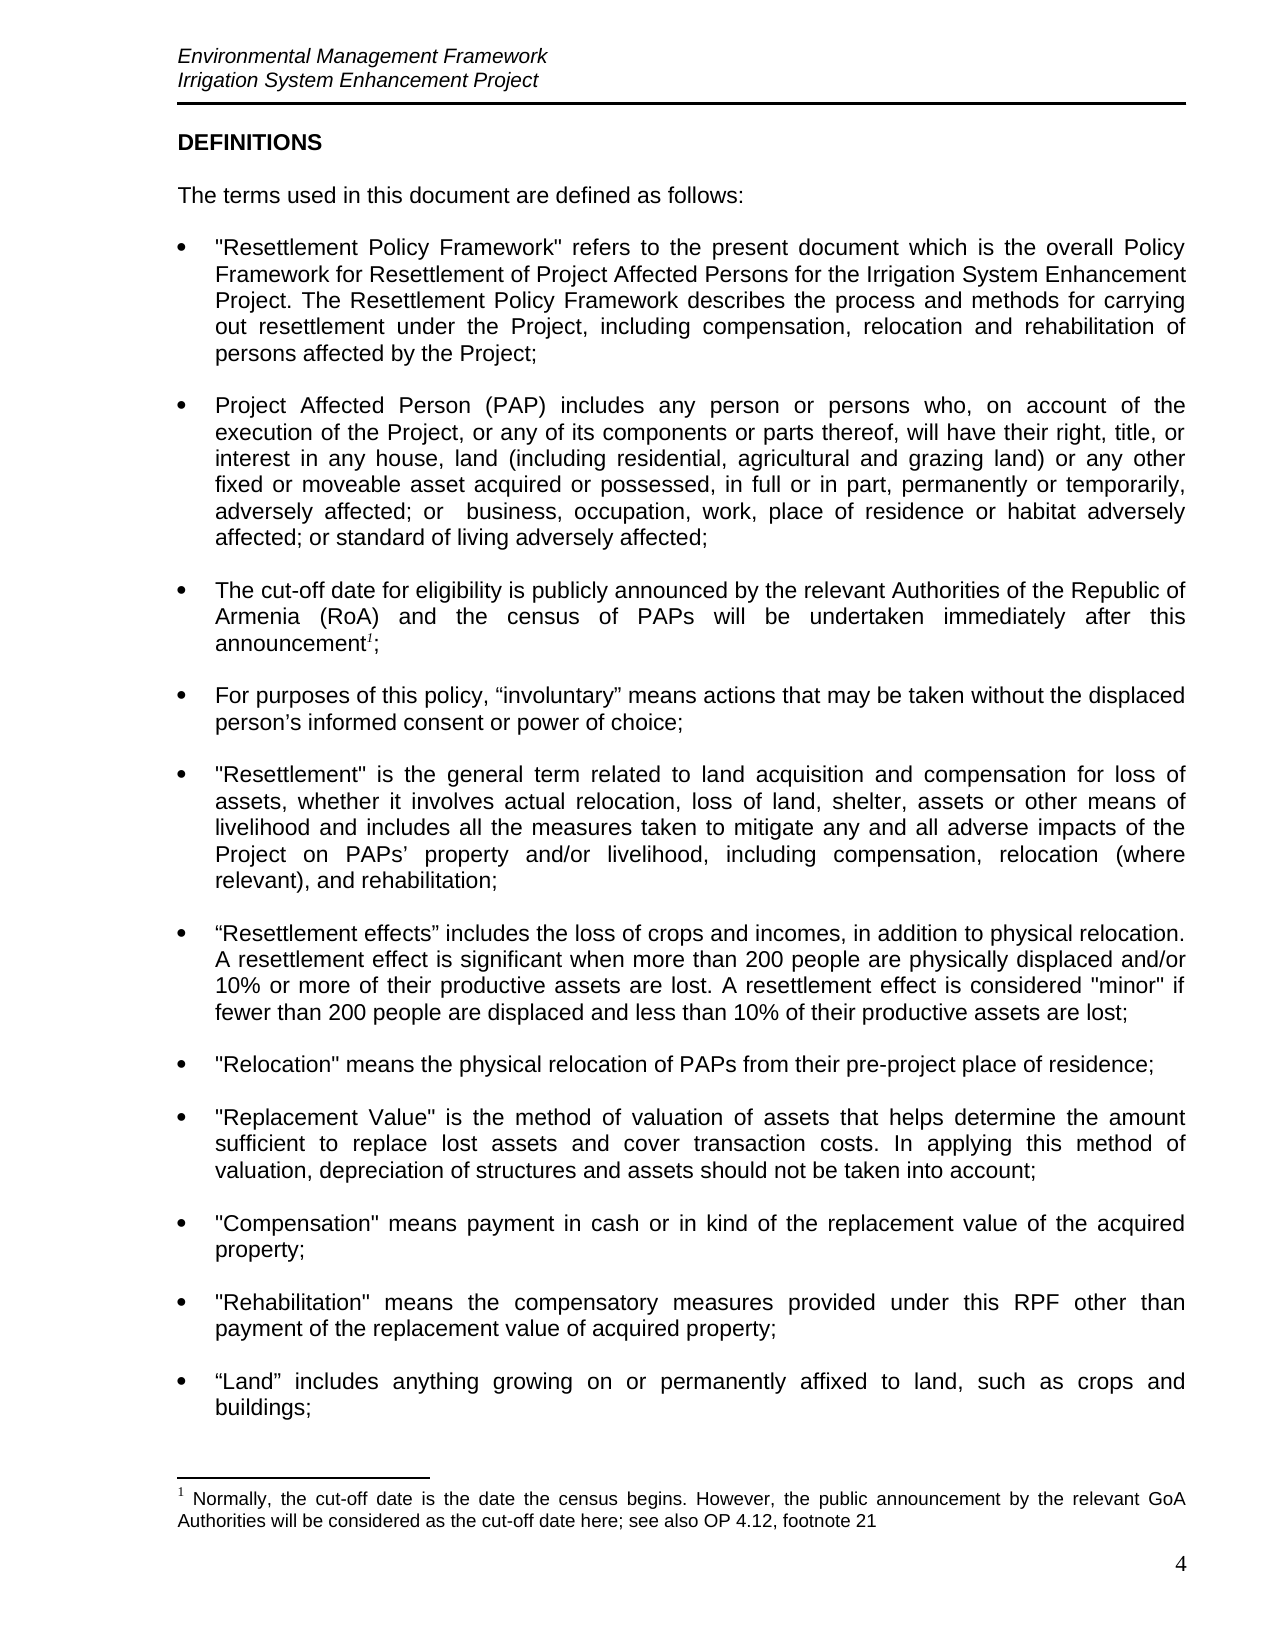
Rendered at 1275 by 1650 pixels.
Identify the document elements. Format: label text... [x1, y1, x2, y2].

subtitle DEFINITIONS [177, 129, 1186, 155]
list “Land” includes anything growing on or permanently affixed to land, such as crops and buildings; [177, 1368, 1186, 1420]
list "Relocation" means the physical relocation of PAPs from their pre-project place of residence; [177, 1051, 1186, 1078]
list "Replacement Value" is the method of valuation of assets that helps determine the amount sufficient to replace lost assets and cover transaction costs. In applying this method of valuation, depreciation of structures and assets should not be taken into account; [177, 1104, 1186, 1183]
list "Resettlement Policy Framework" refers to the present document which is the overall Policy Framework for Resettlement of Project Affected Persons for the Irrigation System Enhancement Project. The Resettlement Policy Framework describes the process and methods for carrying out resettlement under the Project, including compensation, relocation and rehabilitation of persons affected by the Project; [177, 234, 1186, 366]
list Project Affected Person (PAP) includes any person or persons who, on account of the execution of the Project, or any of its components or parts thereof, will have their right, title, or interest in any house, land (including residential, agricultural and grazing land) or any other fixed or moveable asset acquired or possessed, in full or in part, permanently or temporarily, adversely affected; or business, occupation, work, place of residence or habitat adversely affected; or standard of living adversely affected; [177, 392, 1186, 551]
list “Resettlement effects” includes the loss of crops and incomes, in addition to physical relocation. A resettlement effect is significant when more than 200 people are physically displaced and/or 10% or more of their productive assets are lost. A resettlement effect is considered "minor" if fewer than 200 people are displaced and less than 10% of their productive assets are lost; [177, 919, 1186, 1025]
list "Resettlement" is the general term related to land acquisition and compensation for loss of assets, whether it involves actual relocation, loss of land, shelter, assets or other means of livelihood and includes all the measures taken to mitigate any and all adverse impacts of the Project on PAPs’ property and/or livelihood, including compensation, relocation (where relevant), and rehabilitation; [177, 761, 1186, 893]
list "Rehabilitation" means the compensatory measures provided under this RPF other than payment of the replacement value of acquired property; [177, 1288, 1186, 1341]
text The terms used in this document are defined as follows: [177, 182, 1186, 208]
list For purposes of this policy, “involuntary” means actions that may be taken without the displaced person’s informed consent or power of choice; [177, 682, 1186, 735]
list The cut-off date for eligibility is publicly announced by the relevant Authorities of the Republic of Armenia (RoA) and the census of PAPs will be undertaken immediately after this announcement; [177, 577, 1186, 656]
list "Compensation" means payment in cash or in kind of the replacement value of the acquired property; [177, 1209, 1186, 1262]
